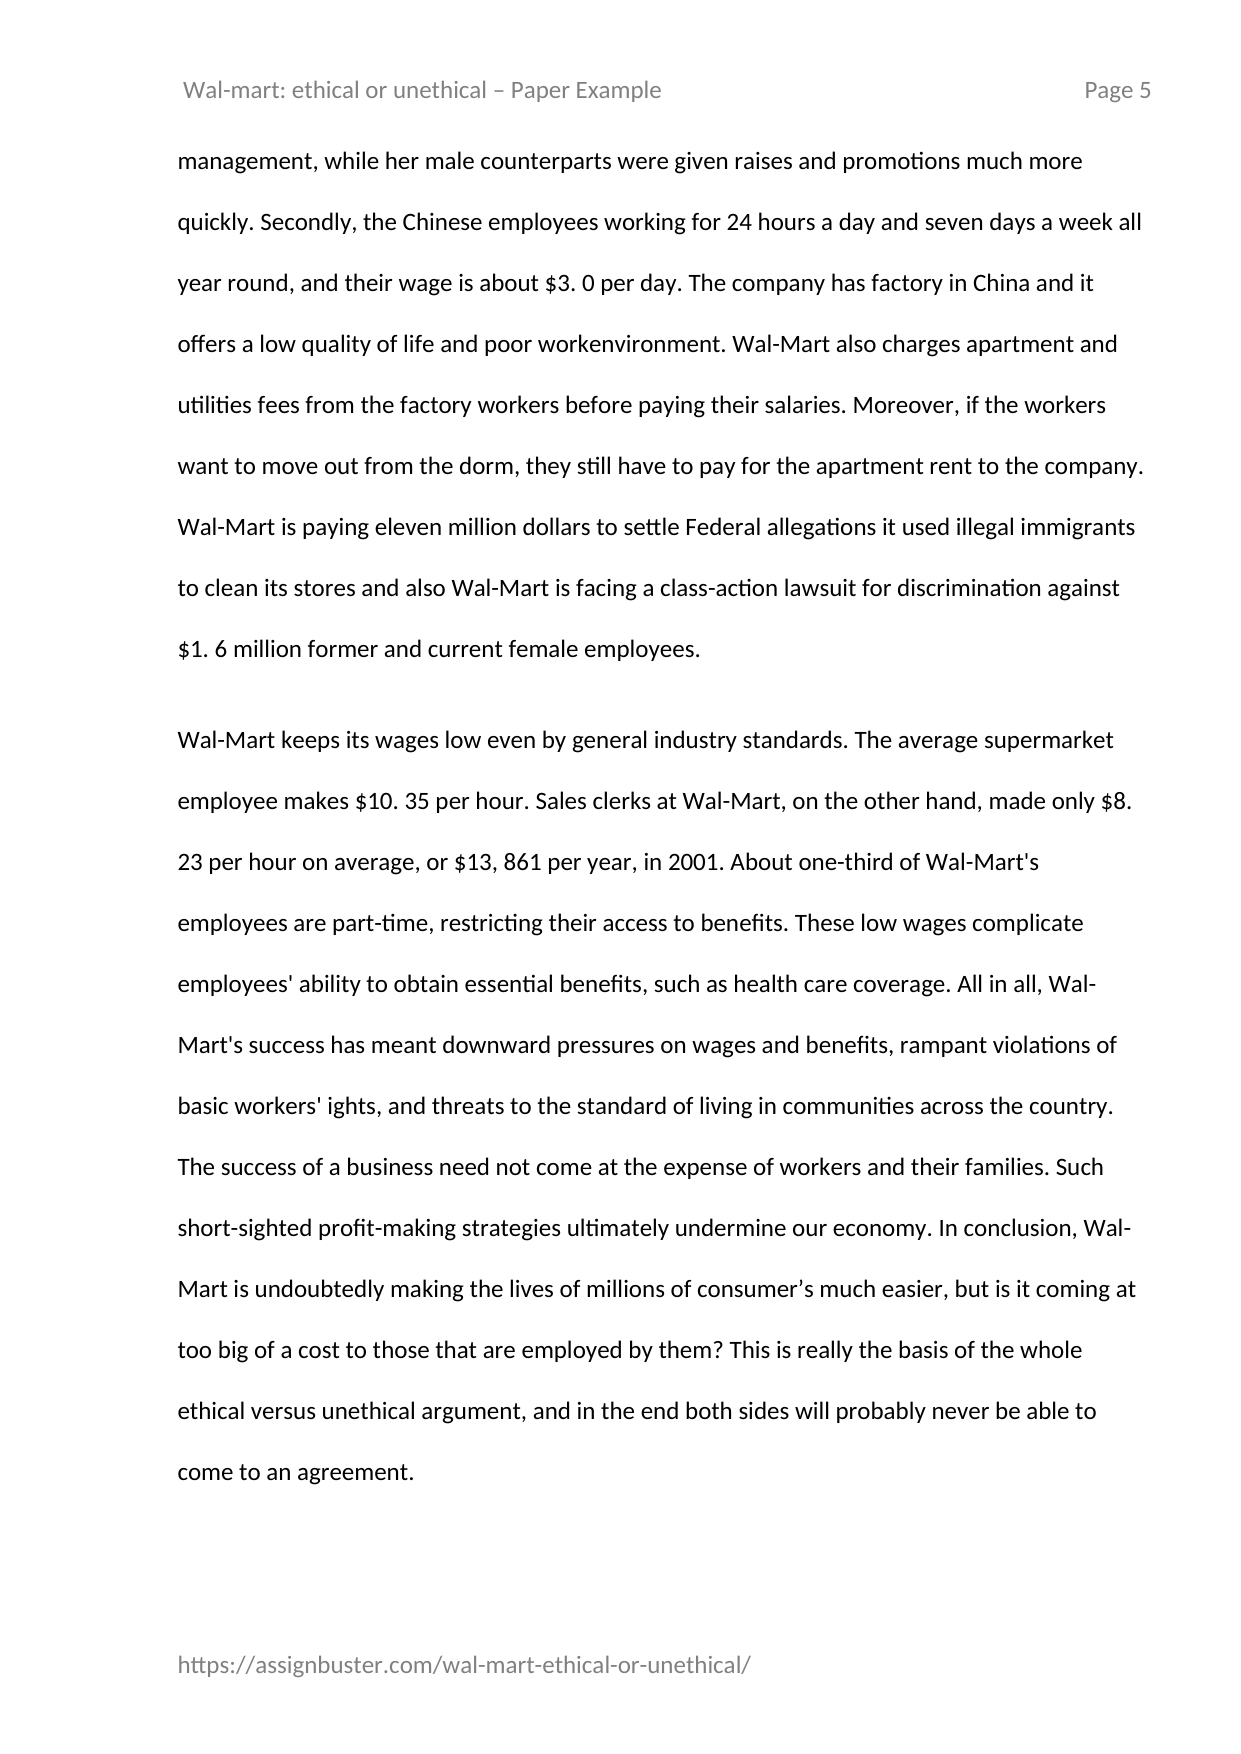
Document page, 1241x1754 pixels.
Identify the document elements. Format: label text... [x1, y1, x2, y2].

text Wal-Mart keeps its wages low even by general industry standards. The average supermarket employee makes $10. 35 per hour. Sales clerks at Wal-Mart, on the other hand, made only $8. 23 per hour on average, or $13, 861 per year, in 2001. About one-third of Wal-Mart's employees are part-time, restricting their access to benefits. These low wages complicate employees' ability to obtain essential benefits, such as health care coverage. All in all, Wal-Mart's success has meant downward pressures on wages and benefits, rampant violations of basic workers' ights, and threats to the standard of living in communities across the country. The success of a business need not come at the expense of workers and their families. Such short-sighted profit-making strategies ultimately undermine our economy. In conclusion, Wal-Mart is undoubtedly making the lives of millions of consumer’s much easier, but is it coming at too big of a cost to those that are employed by them? This is really the basis of the whole ethical versus unethical argument, and in the end both sides will probably never be able to come to an agreement. [177, 724, 1152, 1487]
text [177, 145, 1152, 664]
